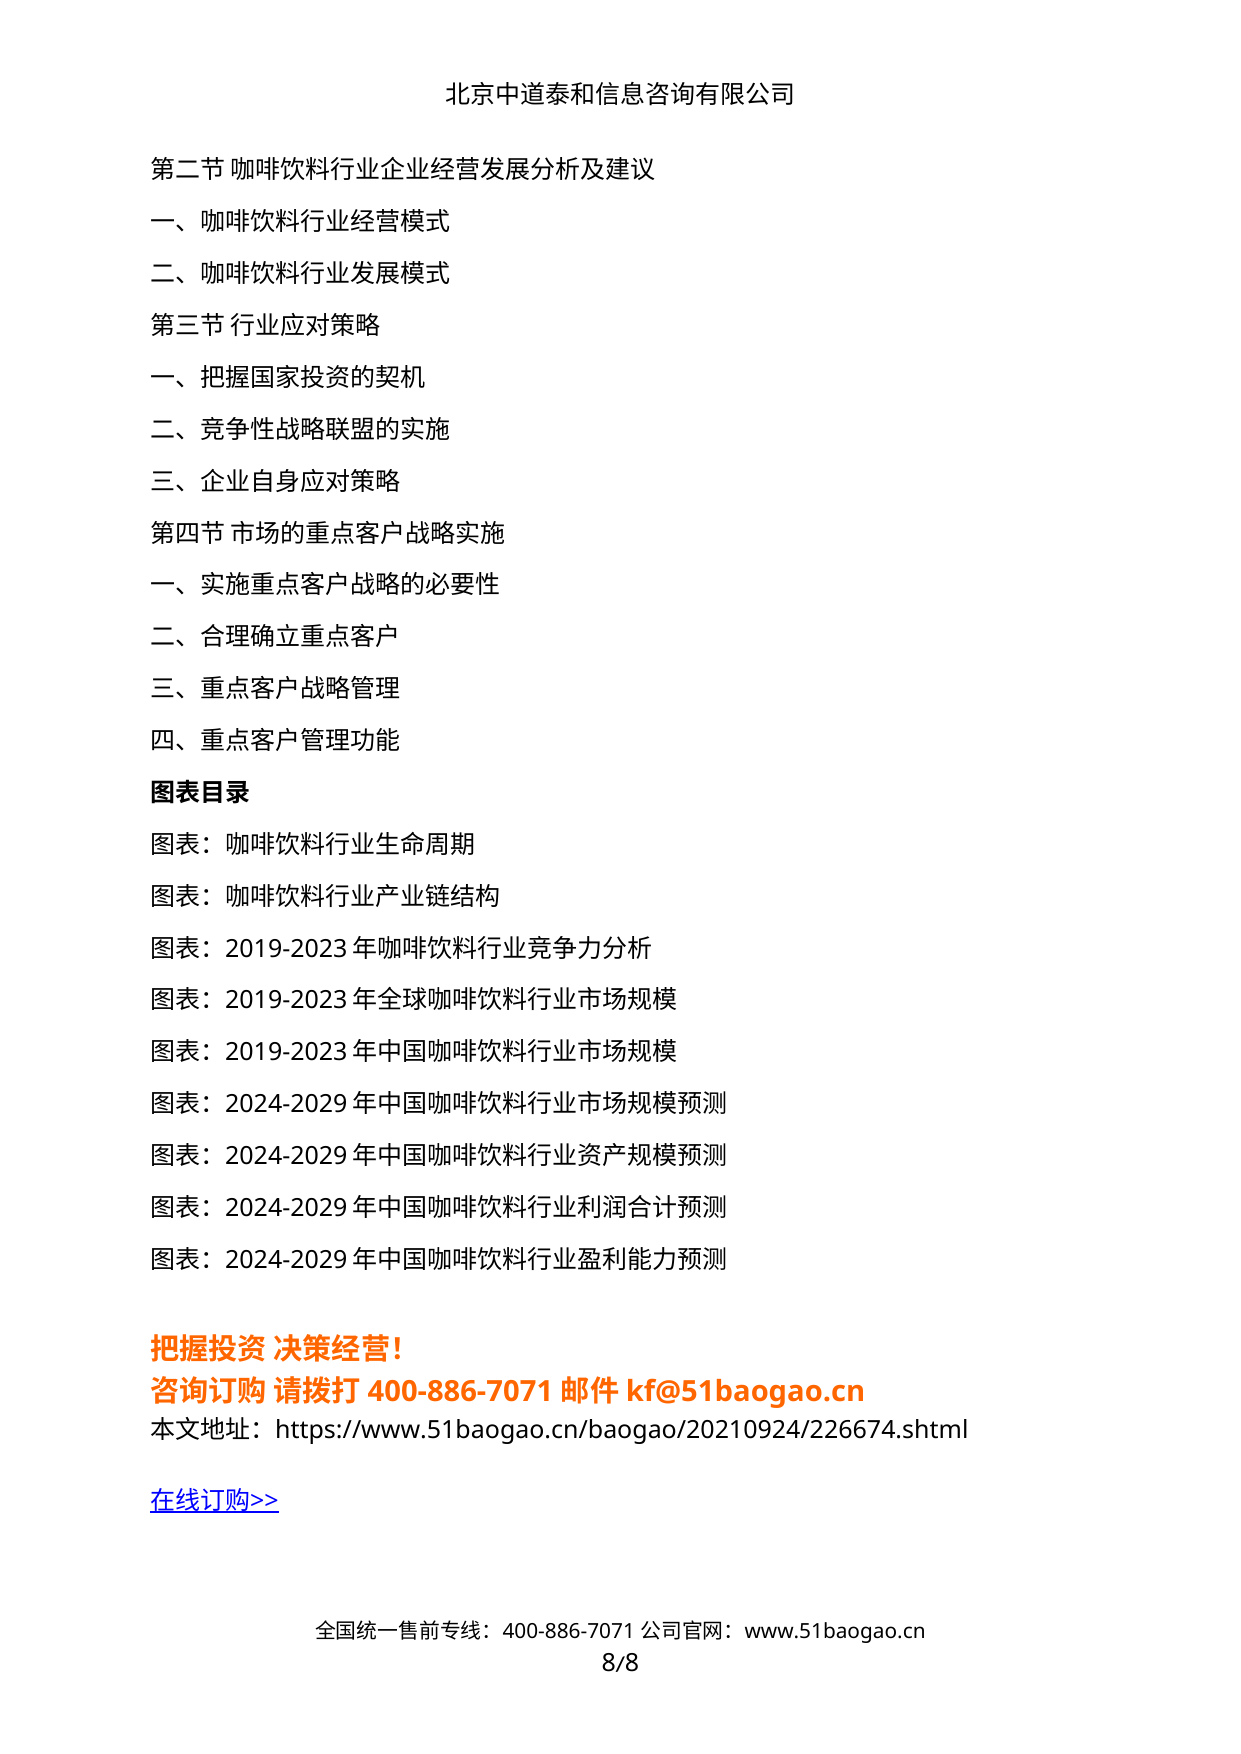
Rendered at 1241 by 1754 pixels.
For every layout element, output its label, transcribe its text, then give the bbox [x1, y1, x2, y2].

text 四、重点客户管理功能 [150, 721, 1090, 757]
text 二、合理确立重点客户 [150, 617, 1090, 653]
text 三、重点客户战略管理 [150, 669, 1090, 705]
text 把握投资 决策经营！咨询订购 请拨打 400-886-7071 邮件 kf@51baogao.cn本文地址：https://www.51baogao.cn/baogao/20210924/226674.shtml [150, 1291, 1090, 1446]
text 一、把握国家投资的契机 [150, 357, 1090, 394]
text 图表：2024-2029年中国咖啡饮料行业市场规模预测 [150, 1084, 1090, 1120]
text 二、咖啡饮料行业发展模式 [150, 254, 1090, 290]
text 图表：2024-2029年中国咖啡饮料行业盈利能力预测 [150, 1239, 1090, 1276]
text 图表：2019-2023年全球咖啡饮料行业市场规模 [150, 980, 1090, 1016]
text 二、竞争性战略联盟的实施 [150, 409, 1090, 446]
text 图表：2019-2023年中国咖啡饮料行业市场规模 [150, 1032, 1090, 1068]
text 第四节 市场的重点客户战略实施 [150, 513, 1090, 549]
text 图表：2024-2029年中国咖啡饮料行业利润合计预测 [150, 1187, 1090, 1224]
text 图表：2019-2023年咖啡饮料行业竞争力分析 [150, 928, 1090, 964]
text 图表：咖啡饮料行业生命周期 [150, 824, 1090, 861]
text 一、实施重点客户战略的必要性 [150, 565, 1090, 601]
text 在线订购>> [150, 1446, 1090, 1517]
text 图表：咖啡饮料行业产业链结构 [150, 876, 1090, 912]
text 一、咖啡饮料行业经营模式 [150, 202, 1090, 238]
text 第三节 行业应对策略 [150, 306, 1090, 342]
text 图表：2024-2029年中国咖啡饮料行业资产规模预测 [150, 1136, 1090, 1172]
text 三、企业自身应对策略 [150, 461, 1090, 497]
text 第二节 咖啡饮料行业企业经营发展分析及建议 [150, 150, 1090, 186]
text 图表目录 [150, 772, 1090, 809]
